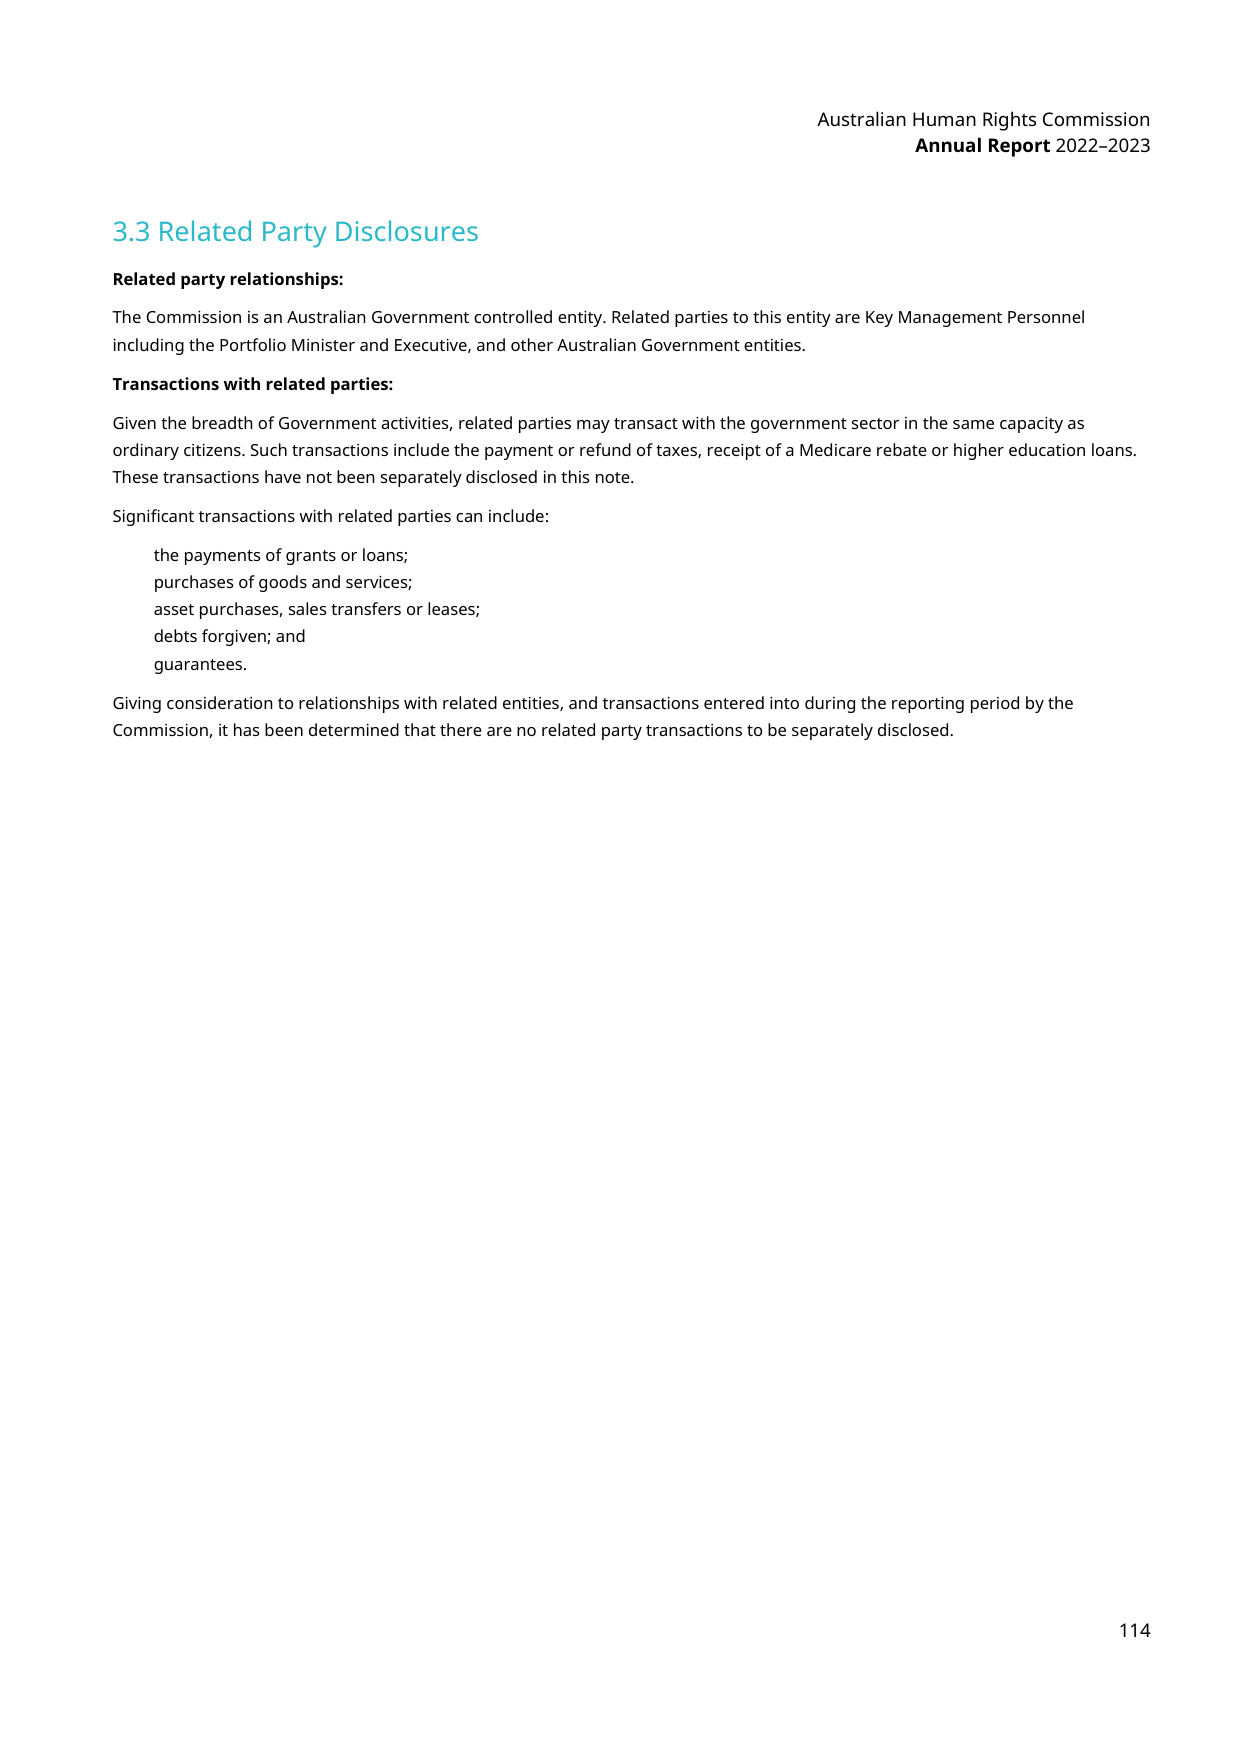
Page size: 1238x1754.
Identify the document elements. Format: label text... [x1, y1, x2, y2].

text Giving consideration to relationships with related entities, and transactions entered into during the reporting period by the Commission, it has been determined that there are no related party transactions to be separately disclosed. [112, 691, 1151, 741]
text Significant transactions with related parties can include: [112, 504, 1151, 527]
list debts forgiven; and [153, 625, 1151, 648]
list asset purchases, sales transfers or leases; [153, 598, 1151, 621]
list purchases of goods and services; [153, 571, 1151, 593]
text Related party relationships: [112, 267, 1151, 290]
list guarantees. [153, 652, 1151, 675]
text The Commission is an Australian Government controlled entity. Related parties to this entity are Key Management Personnel including the Portfolio Minister and Executive, and other Australian Government entities. [112, 306, 1151, 356]
list the payments of grants or loans; [153, 543, 1151, 566]
text Given the breadth of Government activities, related parties may transact with the government sector in the same capacity as ordinary citizens. Such transactions include the payment or refund of taxes, receipt of a Medicare rebate or higher education loans. These transactions have not been separately disclosed in this note. [112, 411, 1151, 488]
text Transactions with related parties: [112, 372, 1151, 395]
subtitle 3.3 Related Party Disclosures [112, 213, 1151, 249]
